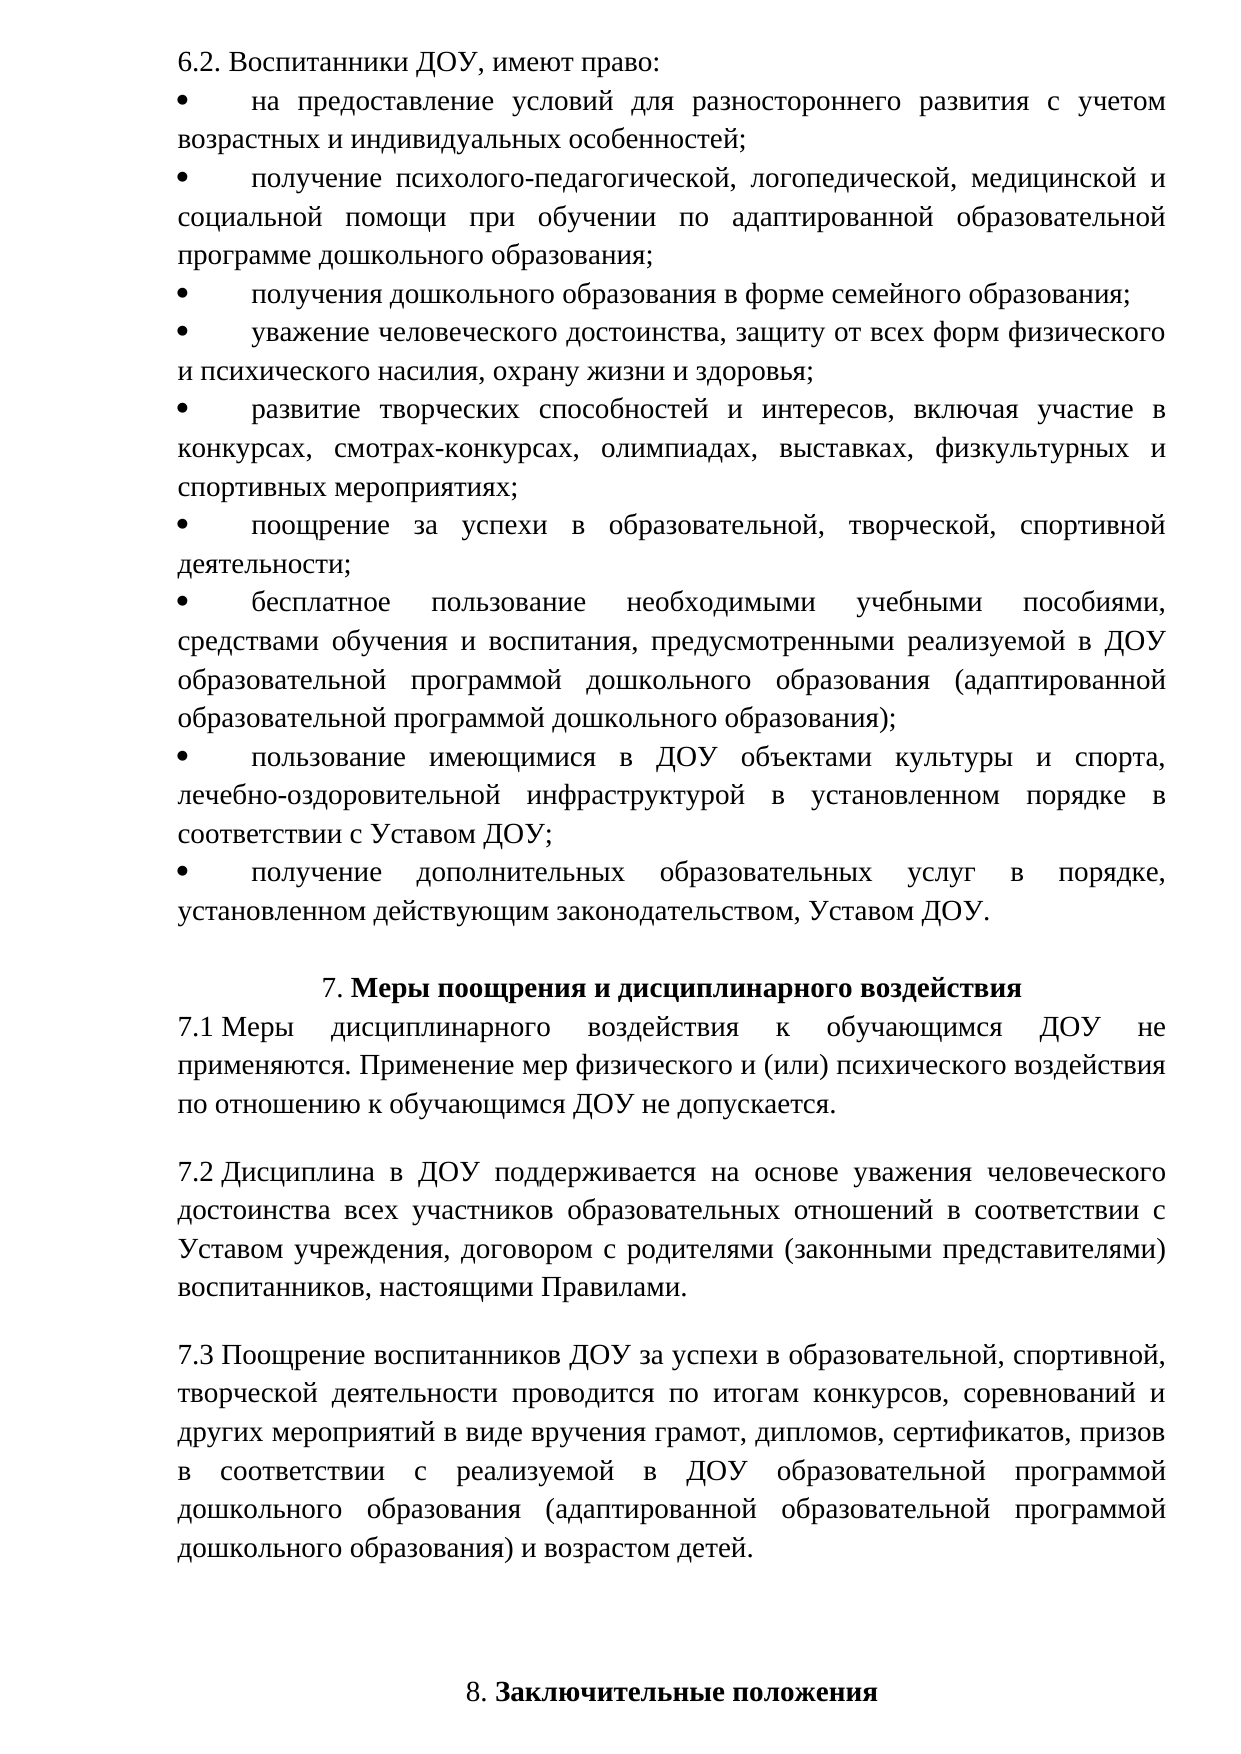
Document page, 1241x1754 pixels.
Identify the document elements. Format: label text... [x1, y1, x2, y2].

list пользование имеющимися в ДОУ объектами культуры и спорта, лечебно-оздоровительной инфраструктурой в установленном порядке в соответствии с Уставом ДОУ; [177, 739, 1167, 849]
list уважение человеческого достоинства, защиту от всех форм физического и психического насилия, охрану жизни и здоровья; [177, 314, 1167, 387]
text 7.2 Дисциплина в ДОУ поддерживается на основе уважения человеческого достоинства всех участников образовательных отношений в соответствии с Уставом учреждения, договором с родителями (законными представителями) воспитанников, настоящими Правилами. [177, 1154, 1167, 1303]
text 6.2. Воспитанники ДОУ, имеют право: [177, 44, 1167, 78]
text 7.1 Меры дисциплинарного воздействия к обучающимся ДОУ не применяются. Применение мер физического и (или) психического воздействия по отношению к обучающимся ДОУ не допускается. [177, 1009, 1167, 1119]
text 7. Меры поощрения и дисциплинарного воздействия [177, 970, 1167, 1004]
list получение дополнительных образовательных услуг в порядке, установленном действующим законодательством, Уставом ДОУ. [177, 854, 1167, 927]
text 8. Заключительные положения [177, 1674, 1167, 1708]
list бесплатное пользование необходимыми учебными пособиями, средствами обучения и воспитания, предусмотренными реализуемой в ДОУ образовательной программой дошкольного образования (адаптированной образовательной программой дошкольного образования); [177, 584, 1167, 734]
list получение психолого-педагогической, логопедической, медицинской и социальной помощи при обучении по адаптированной образовательной программе дошкольного образования; [177, 160, 1167, 271]
list поощрение за успехи в образовательной, творческой, спортивной деятельности; [177, 507, 1167, 579]
text 7.3 Поощрение воспитанников ДОУ за успехи в образовательной, спортивной, творческой деятельности проводится по итогам конкурсов, соревнований и других мероприятий в виде вручения грамот, дипломов, сертификатов, призов в соответствии с реализуемой в ДОУ образовательной программой дошкольного образования (адаптированной образовательной программой дошкольного образования) и возрастом детей. [177, 1337, 1167, 1563]
list на предоставление условий для разностороннего развития с учетом возрастных и индивидуальных особенностей; [177, 83, 1167, 155]
list развитие творческих способностей и интересов, включая участие в конкурсах, смотрах-конкурсах, олимпиадах, выставках, физкультурных и спортивных мероприятиях; [177, 392, 1167, 502]
list получения дошкольного образования в форме семейного образования; [177, 276, 1167, 309]
